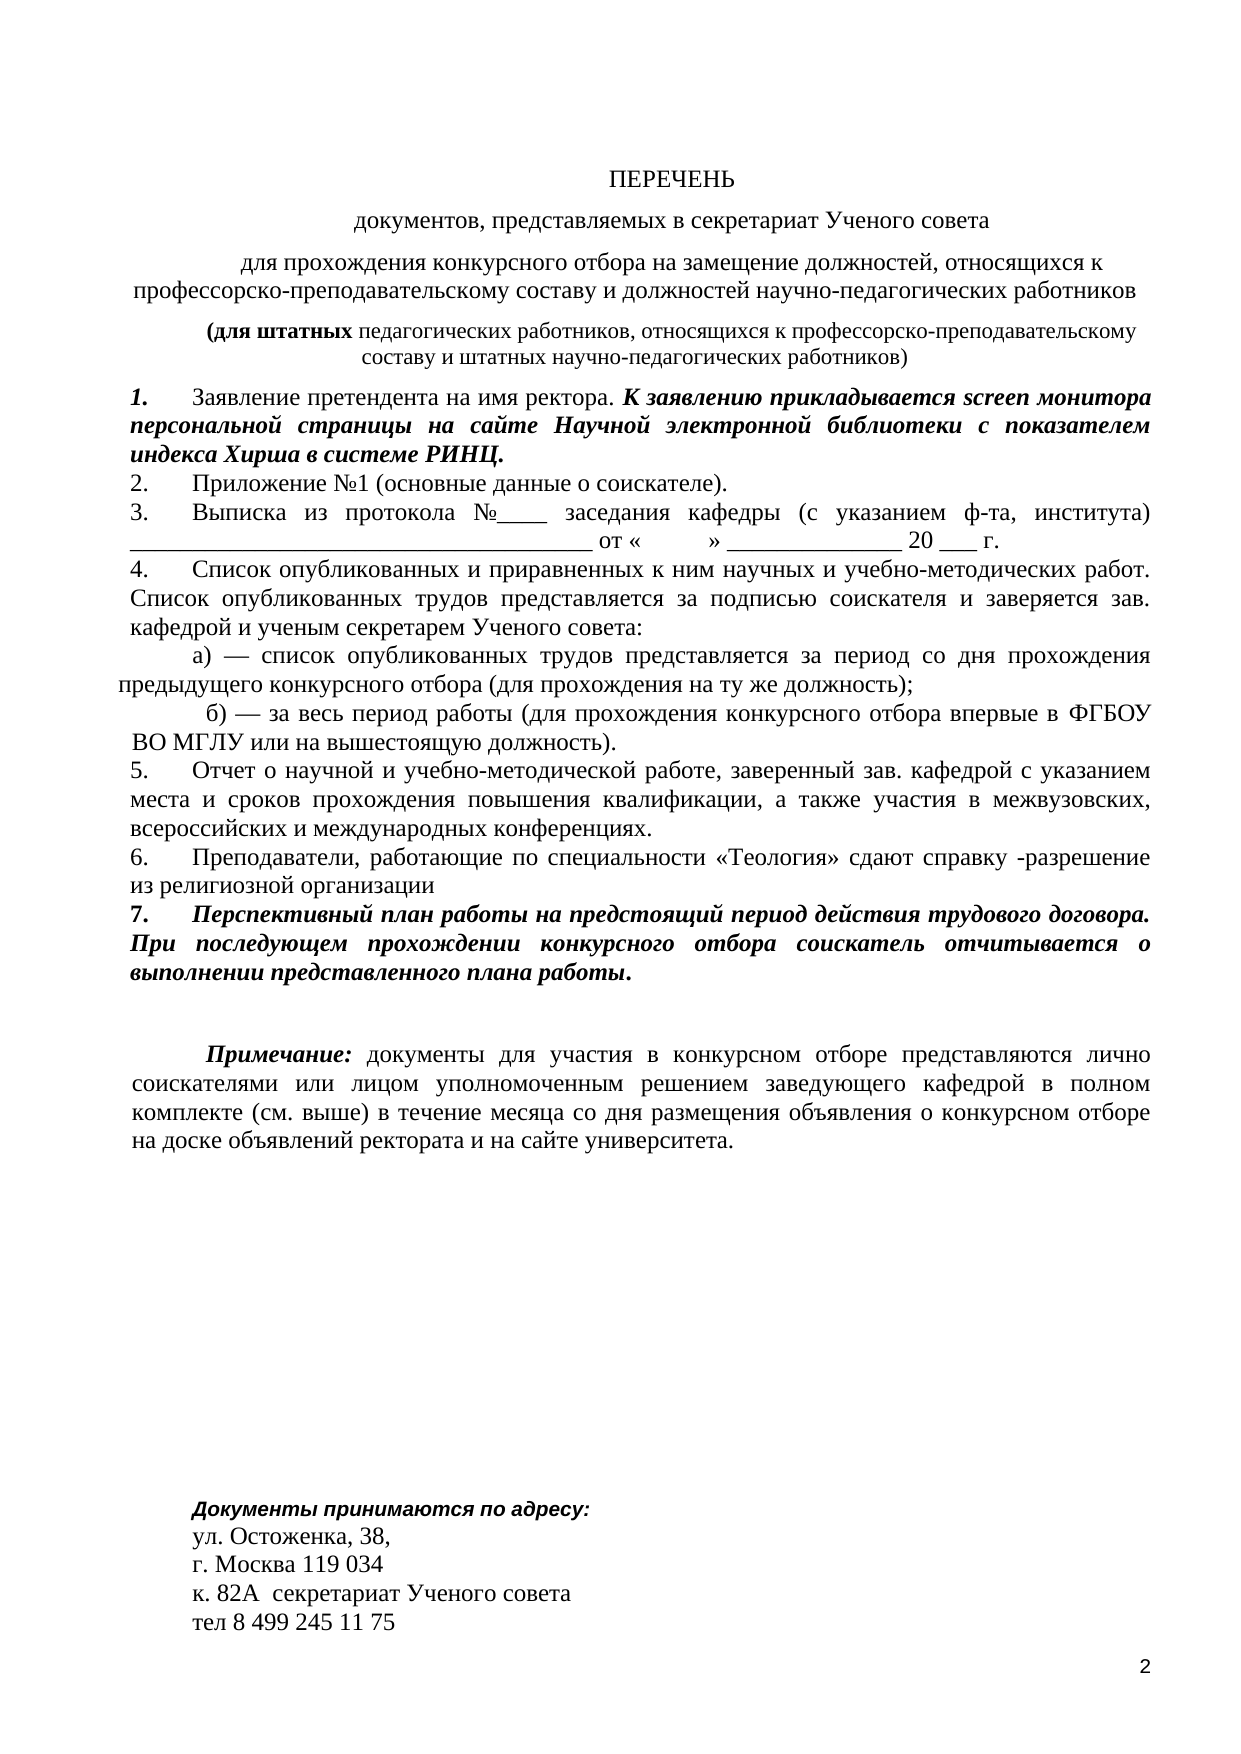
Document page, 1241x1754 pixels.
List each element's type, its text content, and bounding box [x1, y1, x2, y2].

list Список опубликованных и приравненных к ним научных и учебно-методических работ. Список опубликованных трудов представляется за подписью соискателя и заверяется зав. кафедрой и ученым секретарем Ученого совета: [130, 554, 1152, 641]
text Примечание: документы для участия в конкурсном отборе представляются лично соискателями или лицом уполномоченным решением заведующего кафедрой в полном комплекте (см. выше) в течение месяца со дня размещения объявления о конкурсном отборе на доске объявлений ректората и на сайте университета. [132, 1039, 1152, 1154]
list Выписка из протокола №____ заседания кафедры (с указанием ф-та, института) _____________________________________ от « » ______________ 20 ___ г. [130, 497, 1152, 554]
list Перспективный план работы на предстоящий период действия трудового договора. При последующем прохождении конкурсного отбора соискатель отчитывается о выполнении представленного плана работы. [130, 899, 1152, 986]
text б) — за весь период работы (для прохождения конкурсного отбора впервые в ФГБОУ ВО МГЛУ или на вышестоящую должность). [132, 698, 1152, 756]
text а) — список опубликованных трудов представляется за период со дня прохождения предыдущего конкурсного отбора (для прохождения на ту же должность); [118, 641, 1152, 698]
list Заявление претендента на имя ректора. К заявлению прикладывается screen монитора персональной страницы на сайте Научной электронной библиотеки с показателем индекса Хирша в системе РИНЦ. [130, 382, 1152, 468]
text для прохождения конкурсного отбора на замещение должностей, относящихся к профессорско-преподавательскому составу и должностей научно-педагогических работников [118, 247, 1152, 304]
text к. 82А секретариат Ученого совета [118, 1578, 1152, 1607]
text тел 8 499 245 11 75 [118, 1607, 1152, 1636]
subtitle Документы принимаются по адресу: [118, 1497, 1152, 1521]
text ул. Остоженка, 38, [118, 1521, 1152, 1549]
text документов, представляемых в секретариат Ученого совета [118, 205, 1152, 234]
list Отчет о научной и учебно-методической работе, заверенный зав. кафедрой с указанием места и сроков прохождения повышения квалификации, а также участия в межвузовских, всероссийских и международных конференциях. [130, 756, 1152, 842]
text г. Москва 119 034 [118, 1549, 1152, 1578]
list Преподаватели, работающие по специальности «Теология» сдают справку -разрешение из религиозной организации [130, 842, 1152, 899]
list Приложение №1 (основные данные о соискателе). [130, 468, 1152, 497]
text ПЕРЕЧЕНЬ [118, 164, 1152, 193]
text (для штатных педагогических работников, относящихся к профессорско-преподавательскому составу и штатных научно-педагогических работников) [118, 317, 1152, 369]
